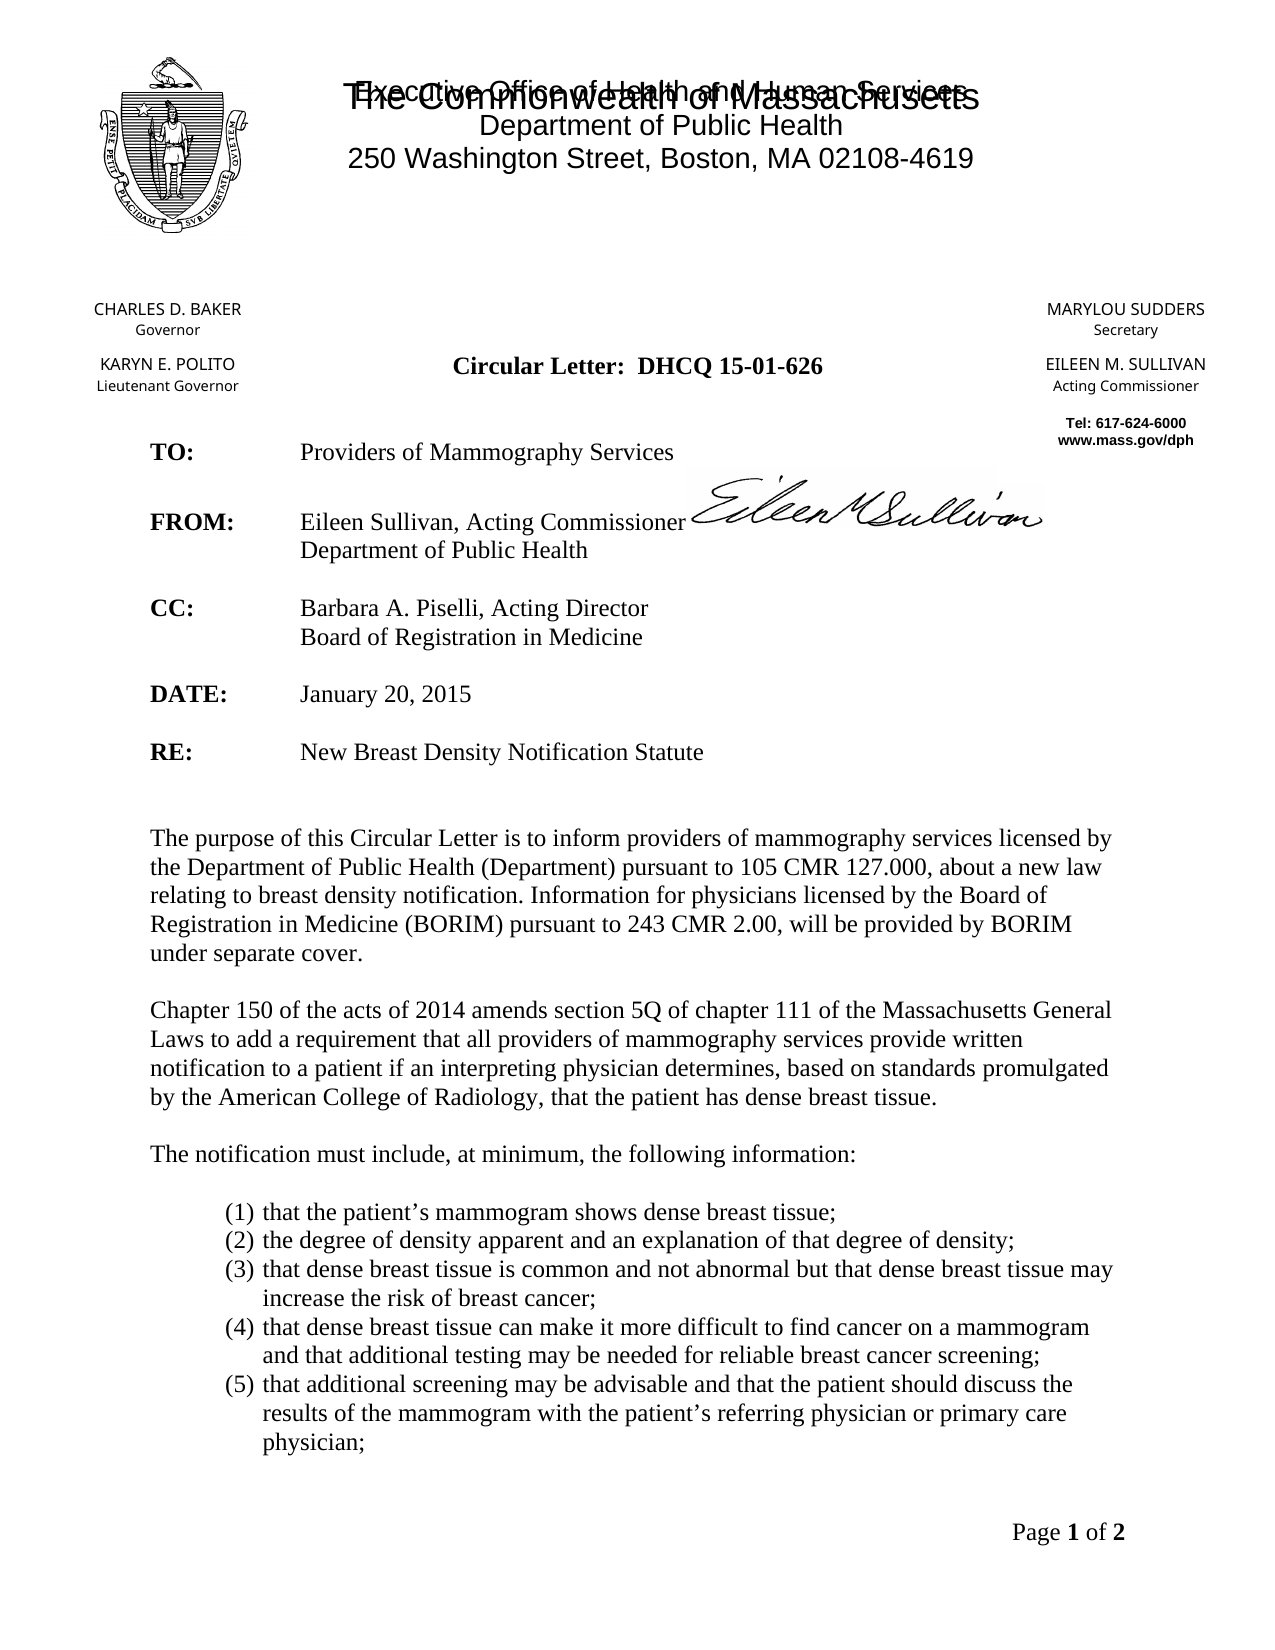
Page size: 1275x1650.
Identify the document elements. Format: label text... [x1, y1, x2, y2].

text Board of Registration in Medicine [150, 622, 1125, 650]
list that dense breast tissue can make it more difficult to find cancer on a mammogram and that additional testing may be needed for reliable breast cancer screening; [225, 1312, 1125, 1369]
list that additional screening may be advisable and that the patient should discuss the results of the mammogram with the patient’s referring physician or primary care physician; [225, 1369, 1125, 1455]
text RE: New Breast Density Notification Statute [150, 737, 1125, 765]
list that the patient’s mammogram shows dense breast tissue; [225, 1197, 1125, 1225]
text Executive Office of Health and Human Services [300, 74, 1022, 108]
text Chapter 150 of the acts of 2014 amends section 5Q of chapter 111 of the Massachusetts General Laws to add a requirement that all providers of mammography services provide written notification to a patient if an interpreting physician determines, based on standards promulgated by the American College of Radiology, that the patient has dense breast tissue. [150, 995, 1125, 1110]
text The notification must include, at minimum, the following information: [150, 1139, 1125, 1168]
text Department of Public Health [225, 535, 1125, 564]
list the degree of density apparent and an explanation of that degree of density; [225, 1225, 1125, 1254]
text 250 Washington Street, Boston, MA 02108-4619 [300, 141, 1022, 175]
picture [97, 51, 256, 240]
text TO: Providers of Mammography Services [150, 437, 996, 466]
list that dense breast tissue is common and not abnormal but that dense breast tissue may increase the risk of breast cancer; [225, 1254, 1125, 1312]
text DATE: January 20, 2015 [150, 679, 1125, 708]
text Department of Public Health [300, 108, 1022, 141]
text CC: Barbara A. Piselli, Acting Director [150, 593, 1125, 622]
picture [686, 466, 1046, 530]
text Circular Letter: DHCQ 15-01-626 [297, 351, 996, 380]
text The purpose of this Circular Letter is to inform providers of mammography services licensed by the Department of Public Health (Department) pursuant to 105 CMR 127.000, about a new law relating to breast density notification. Information for physicians licensed by the Board of Registration in Medicine (BORIM) pursuant to 243 CMR 2.00, will be provided by BORIM under separate cover. [150, 823, 1125, 967]
